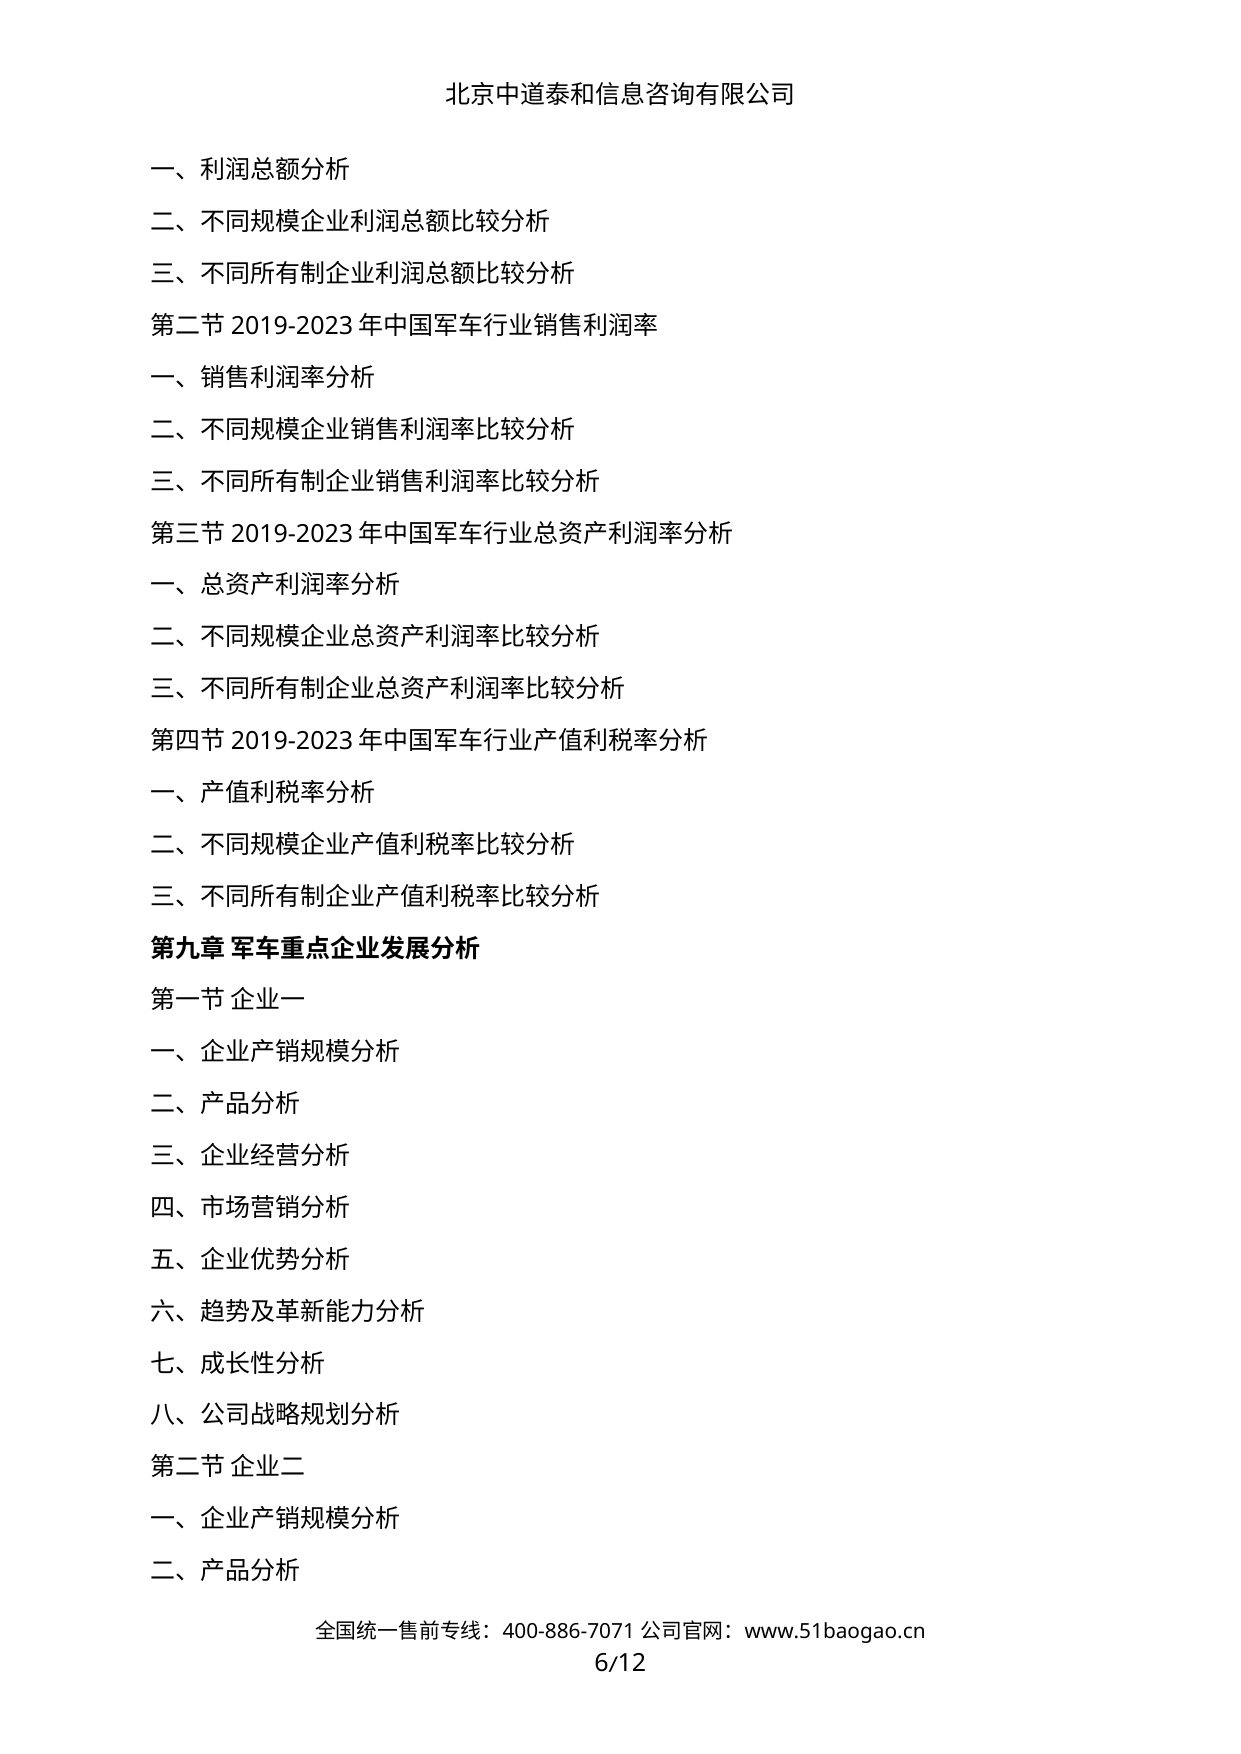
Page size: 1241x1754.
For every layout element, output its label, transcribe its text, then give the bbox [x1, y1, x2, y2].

text 三、不同所有制企业产值利税率比较分析 [150, 876, 1090, 912]
text 二、产品分析 [150, 1084, 1090, 1120]
text 第二节 企业二 [150, 1447, 1090, 1483]
text 三、企业经营分析 [150, 1136, 1090, 1172]
text 六、趋势及革新能力分析 [150, 1291, 1090, 1327]
text 一、企业产销规模分析 [150, 1499, 1090, 1535]
text 七、成长性分析 [150, 1343, 1090, 1379]
text 一、利润总额分析 [150, 150, 1090, 186]
text 三、不同所有制企业总资产利润率比较分析 [150, 669, 1090, 705]
text 八、公司战略规划分析 [150, 1395, 1090, 1431]
text 第一节 企业一 [150, 980, 1090, 1016]
text 二、不同规模企业销售利润率比较分析 [150, 409, 1090, 446]
text 二、不同规模企业利润总额比较分析 [150, 202, 1090, 238]
text 一、销售利润率分析 [150, 357, 1090, 394]
text 五、企业优势分析 [150, 1239, 1090, 1276]
text 第二节 2019-2023年中国军车行业销售利润率 [150, 306, 1090, 342]
text 三、不同所有制企业利润总额比较分析 [150, 254, 1090, 290]
text 二、不同规模企业产值利税率比较分析 [150, 824, 1090, 861]
text 第九章 军车重点企业发展分析 [150, 928, 1090, 964]
text 三、不同所有制企业销售利润率比较分析 [150, 461, 1090, 497]
text 二、不同规模企业总资产利润率比较分析 [150, 617, 1090, 653]
text 第四节 2019-2023年中国军车行业产值利税率分析 [150, 721, 1090, 757]
text 四、市场营销分析 [150, 1187, 1090, 1224]
text 一、总资产利润率分析 [150, 565, 1090, 601]
text 二、产品分析 [150, 1551, 1090, 1587]
text 一、企业产销规模分析 [150, 1032, 1090, 1068]
text 第三节 2019-2023年中国军车行业总资产利润率分析 [150, 513, 1090, 549]
text 一、产值利税率分析 [150, 772, 1090, 809]
